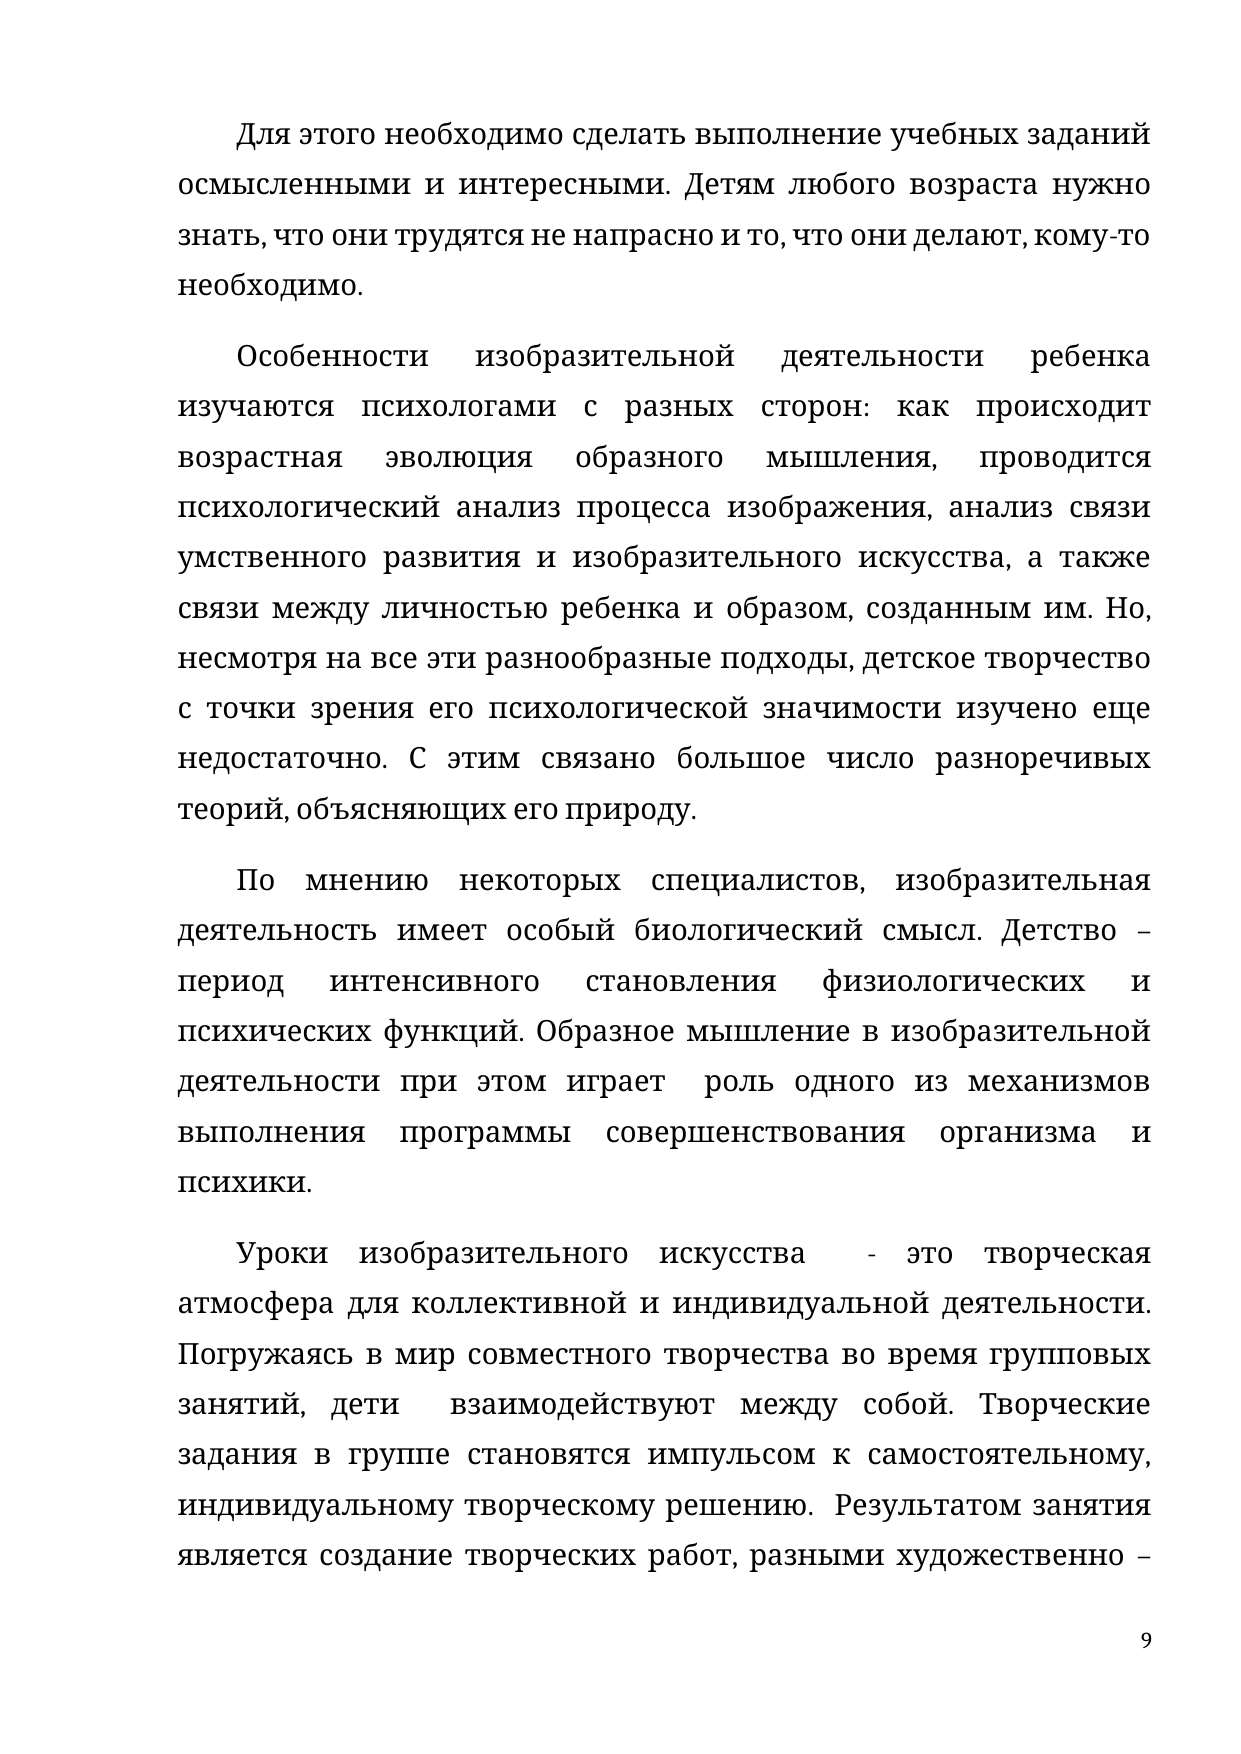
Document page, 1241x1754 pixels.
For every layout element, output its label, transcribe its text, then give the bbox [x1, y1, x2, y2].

text Для этого необходимо сделать выполнение учебных заданий осмысленными и интересными. Детям любого возраста нужно знать, что они трудятся не напрасно и то, что они делают, кому-то необходимо. [177, 118, 1152, 303]
text По мнению некоторых специалистов, изобразительная деятельность имеет особый биологический смысл. Детство – период интенсивного становления физиологических и психических функций. Образное мышление в изобразительной деятельности при этом играет роль одного из механизмов выполнения программы совершенствования организма и психики. [177, 864, 1152, 1199]
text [177, 1237, 1152, 1573]
text Особенности изобразительной деятельности ребенка изучаются психологами с разных сторон: как происходит возрастная эволюция образного мышления, проводится психологический анализ процесса изображения, анализ связи умственного развития и изобразительного искусства, а также связи между личностью ребенка и образом, созданным им. Но, несмотря на все эти разнообразные подходы, детское творчество с точки зрения его психологической значимости изучено еще недостаточно. С этим связано большое число разноречивых теорий, объясняющих его природу. [177, 340, 1152, 827]
